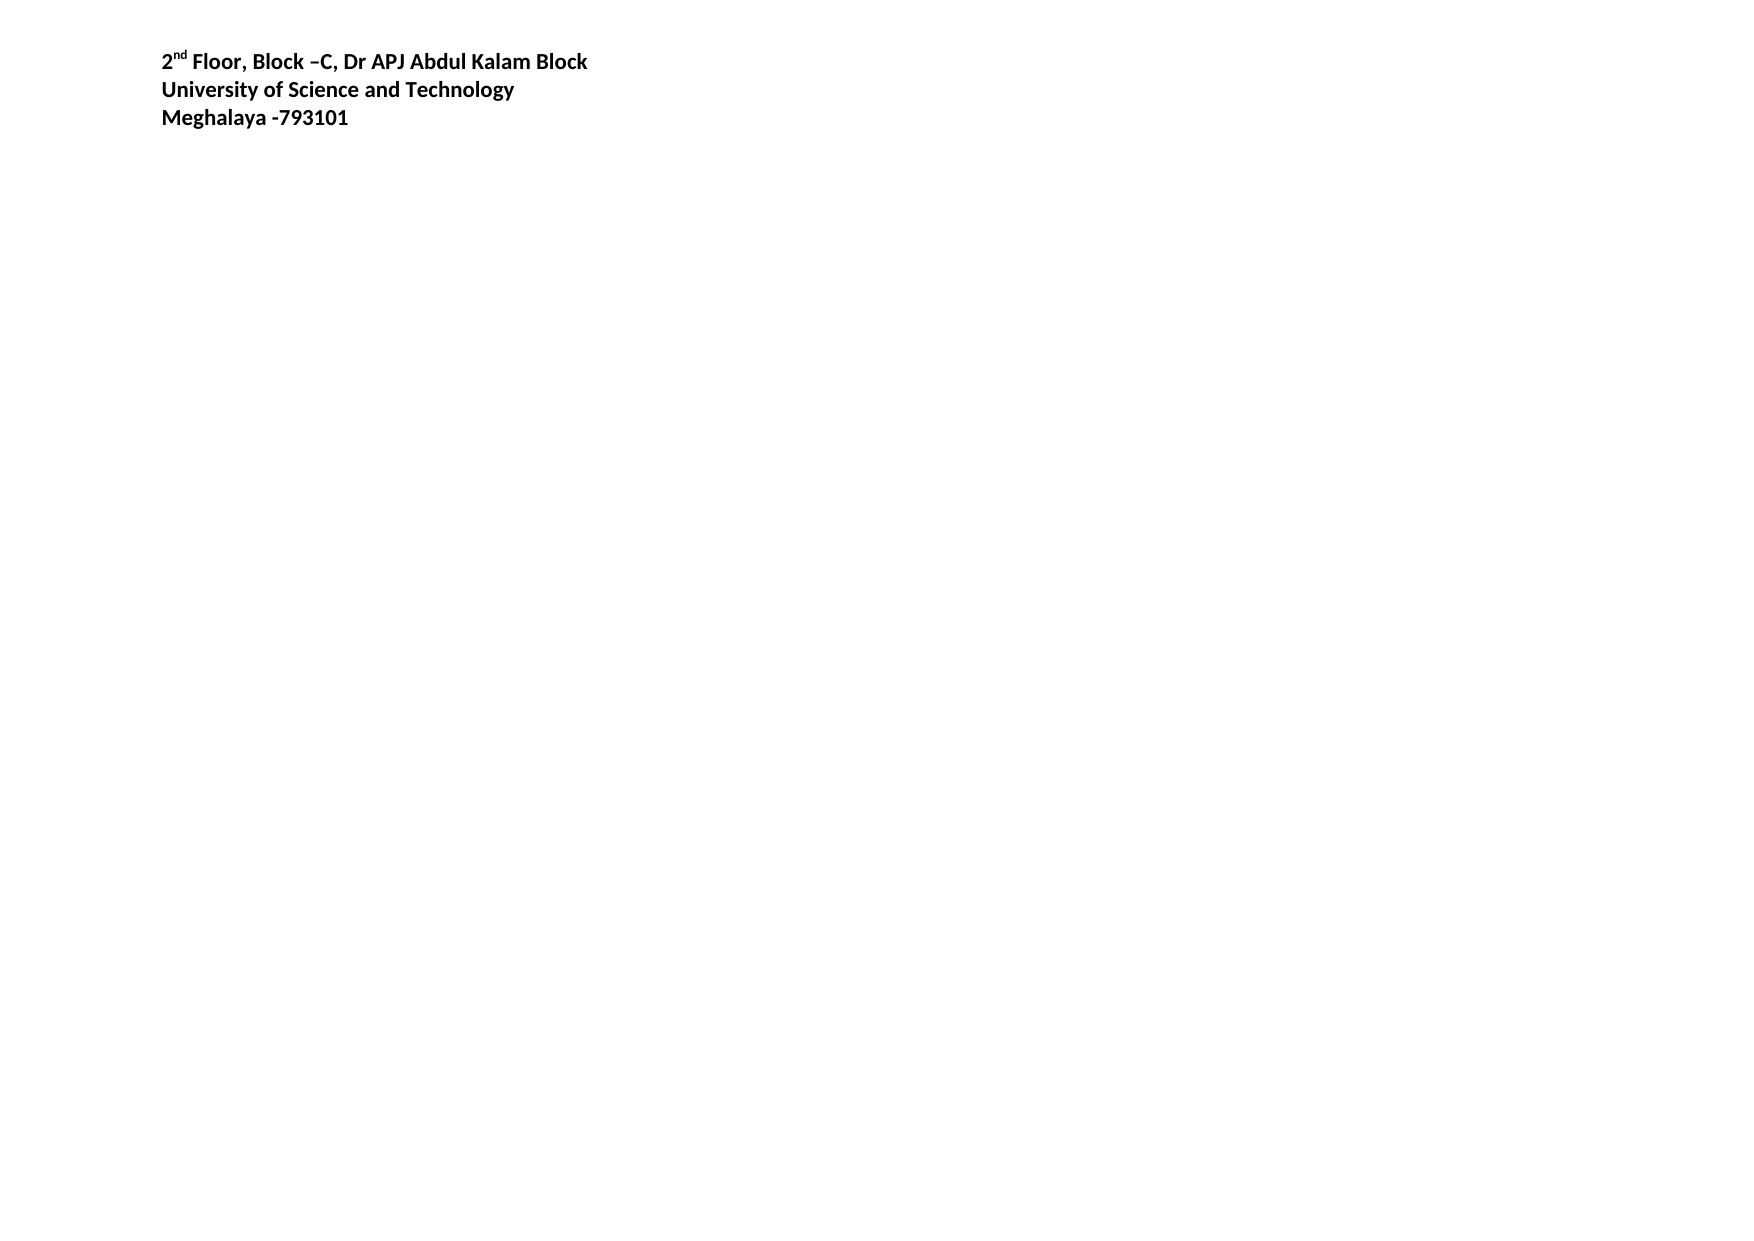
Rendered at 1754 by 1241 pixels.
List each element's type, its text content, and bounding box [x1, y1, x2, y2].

text Meghalaya -793101 [161, 103, 1604, 131]
text 2nd Floor, Block –C, Dr APJ Abdul Kalam Block [161, 47, 1604, 75]
text University of Science and Technology [161, 75, 1604, 103]
